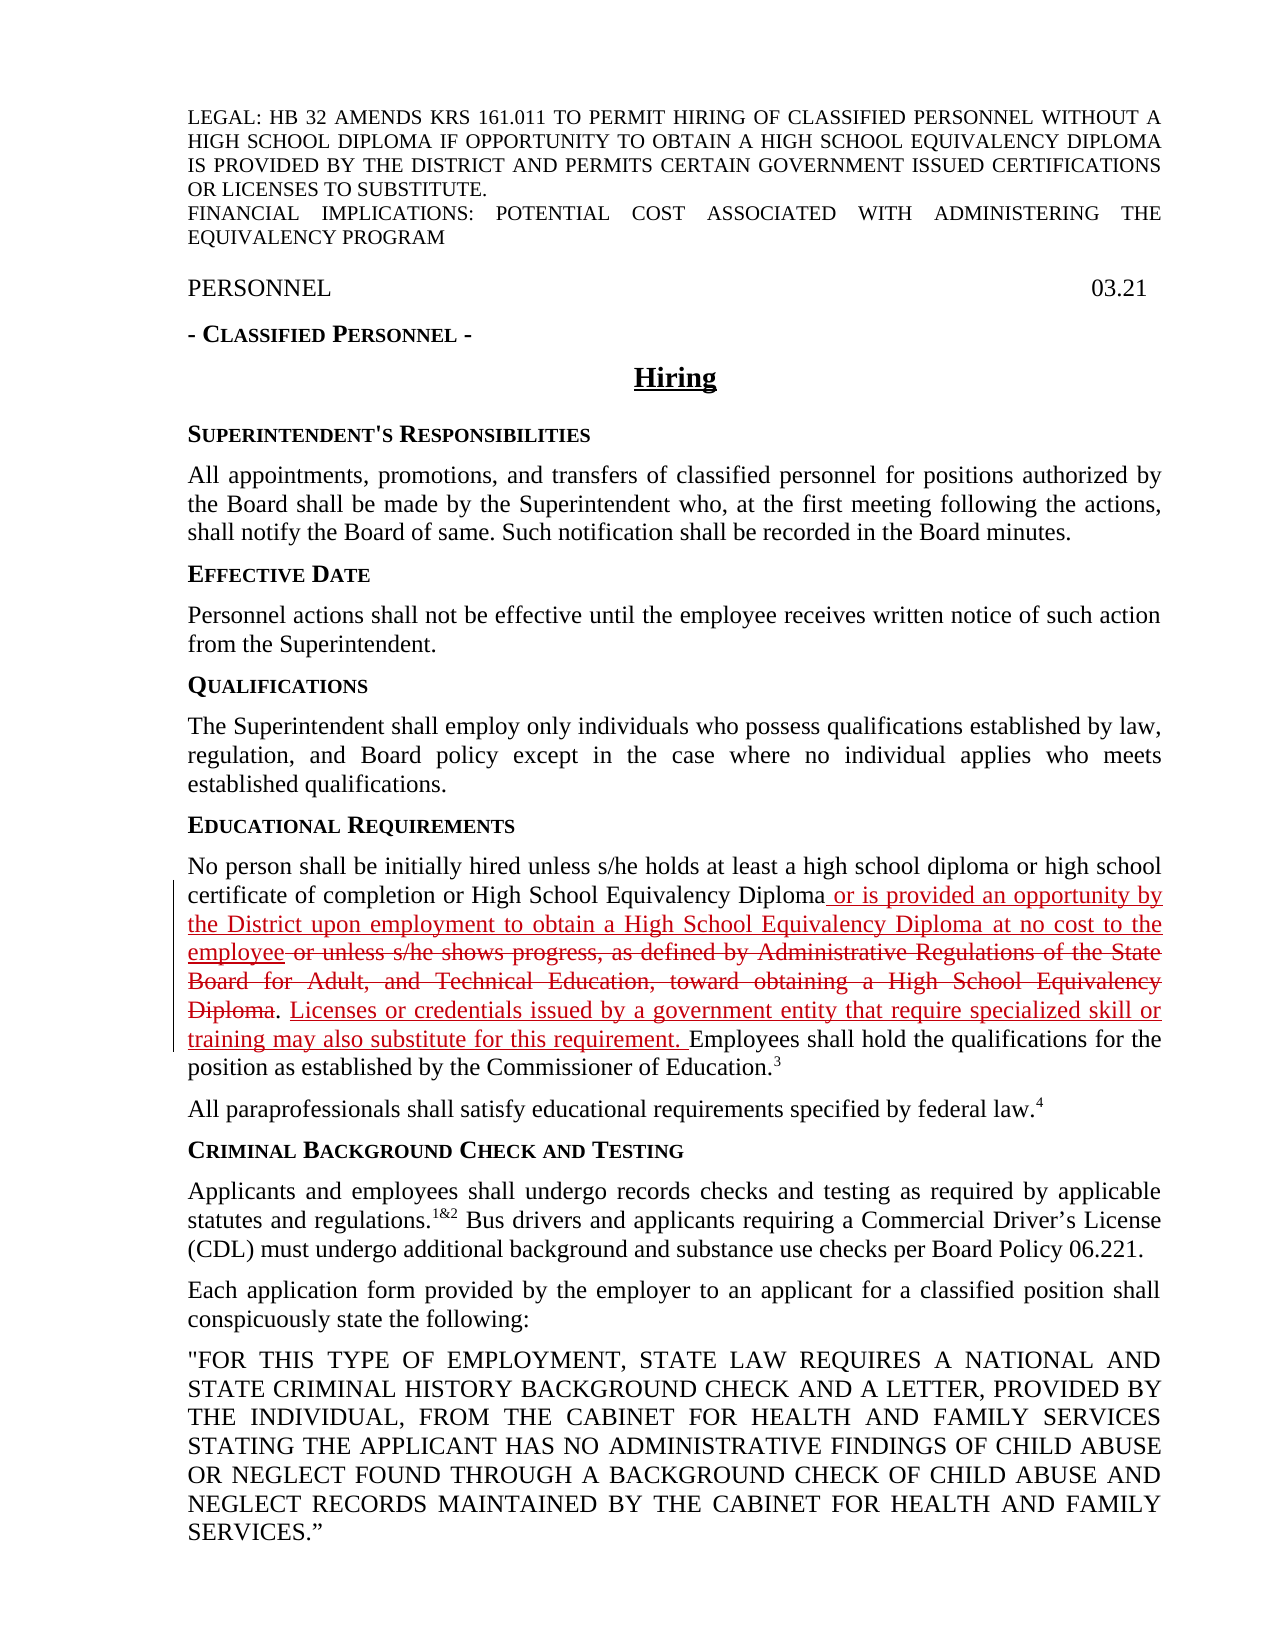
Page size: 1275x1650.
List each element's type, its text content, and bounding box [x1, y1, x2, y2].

text FINANCIAL IMPLICATIONS: POTENTIAL COST ASSOCIATED WITH ADMINISTERING THE EQUIVALENCY PROGRAM [187, 201, 1162, 249]
text No person shall be initially hired unless s/he holds at least a high school diploma or high school certificate of completion or High School Equivalency Diploma. Employees shall hold the qualifications for the position as established by the Commissioner of Education.3 [187, 983, 1162, 1081]
subtitle Qualifications [187, 670, 1162, 699]
text LEGAL: HB 32 AMENDS KRS 161.011 TO PERMIT HIRING OF CLASSIFIED PERSONNEL WITHOUT A HIGH SCHOOL DIPLOMA IF OPPORTUNITY TO OBTAIN A HIGH SCHOOL EQUIVALENCY DIPLOMA IS PROVIDED BY THE DISTRICT AND PERMITS CERTAIN GOVERNMENT ISSUED CERTIFICATIONS OR LICENSES TO SUBSTITUTE. [187, 105, 1162, 201]
text Each application form provided by the employer to an applicant for a classified position shall conspicuously state the following: [187, 1275, 1162, 1332]
subtitle Superintendent's Responsibilities [187, 419, 1162, 447]
text No person shall be initially hired unless s/he holds at least a high school diploma or high school certificate of completion or High School Equivalency Diploma. Employees shall hold the qualifications for the position as established by the Commissioner of Education.3 [187, 935, 1162, 982]
title Hiring [187, 360, 1162, 394]
text Personnel actions shall not be effective until the employee receives written notice of such action from the Superintendent. [187, 600, 1162, 657]
text - Classified Personnel - [187, 319, 1162, 348]
text Applicants and employees shall undergo records checks and testing as required by applicable statutes and regulations.1&2 Bus drivers and applicants requiring a Commercial Driver’s License (CDL) must undergo additional background and substance use checks per Board Policy 06.221. [187, 1176, 1162, 1262]
text All paraprofessionals shall satisfy educational requirements specified by federal law.4 [187, 1094, 1162, 1122]
subtitle Educational Requirements [187, 810, 1162, 839]
subtitle Effective Date [187, 559, 1162, 587]
text No person shall be initially hired unless s/he holds at least a high school diploma or high school certificate of completion or High School Equivalency Diploma. Employees shall hold the qualifications for the position as established by the Commissioner of Education.3 [187, 851, 1162, 934]
subtitle Criminal Background Check and Testing [187, 1135, 1162, 1164]
text "FOR THIS TYPE OF EMPLOYMENT, STATE LAW REQUIRES A NATIONAL AND STATE CRIMINAL HISTORY BACKGROUND CHECK AND A LETTER, PROVIDED BY THE INDIVIDUAL, FROM THE CABINET FOR HEALTH AND FAMILY SERVICES STATING THE APPLICANT HAS NO ADMINISTRATIVE FINDINGS OF CHILD ABUSE OR NEGLECT FOUND THROUGH A BACKGROUND CHECK OF CHILD ABUSE AND NEGLECT RECORDS MAINTAINED BY THE CABINET FOR HEALTH AND FAMILY SERVICES.” [187, 1345, 1162, 1546]
text The Superintendent shall employ only individuals who possess qualifications established by law, regulation, and Board policy except in the case where no individual applies who meets established qualifications. [187, 711, 1162, 797]
text All appointments, promotions, and transfers of classified personnel for positions authorized by the Board shall be made by the Superintendent who, at the first meeting following the actions, shall notify the Board of same. Such notification shall be recorded in the Board minutes. [187, 460, 1162, 546]
subtitle PERSONNEL BJ03.21 [187, 273, 1162, 302]
